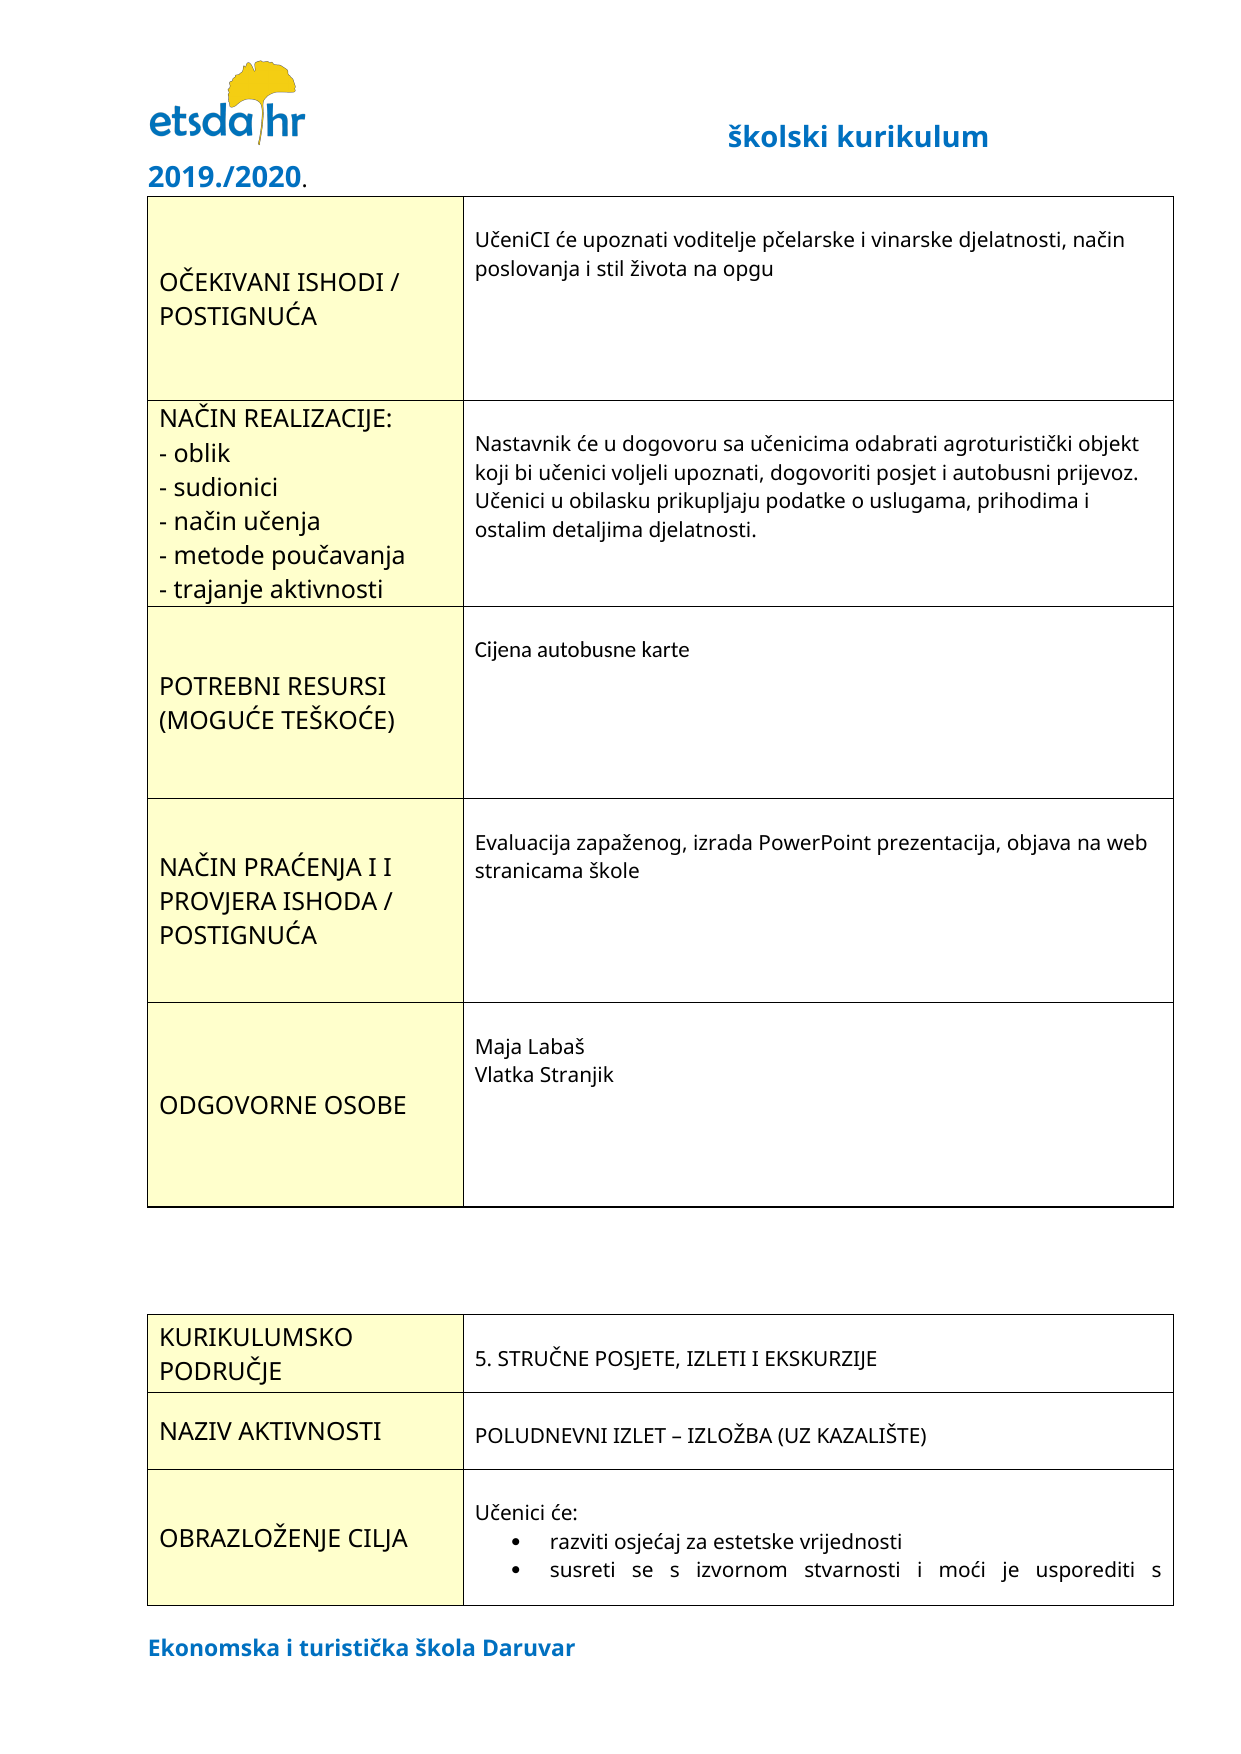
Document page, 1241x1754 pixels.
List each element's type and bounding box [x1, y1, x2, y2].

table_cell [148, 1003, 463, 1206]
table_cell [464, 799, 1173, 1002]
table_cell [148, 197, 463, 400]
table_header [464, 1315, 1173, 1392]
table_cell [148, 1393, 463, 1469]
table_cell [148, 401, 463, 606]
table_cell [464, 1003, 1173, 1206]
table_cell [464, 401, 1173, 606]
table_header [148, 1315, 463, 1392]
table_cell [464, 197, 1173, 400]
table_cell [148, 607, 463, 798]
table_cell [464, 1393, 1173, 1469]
picture [147, 59, 309, 148]
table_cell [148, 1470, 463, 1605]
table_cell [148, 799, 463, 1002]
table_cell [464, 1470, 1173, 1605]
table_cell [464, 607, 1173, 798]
